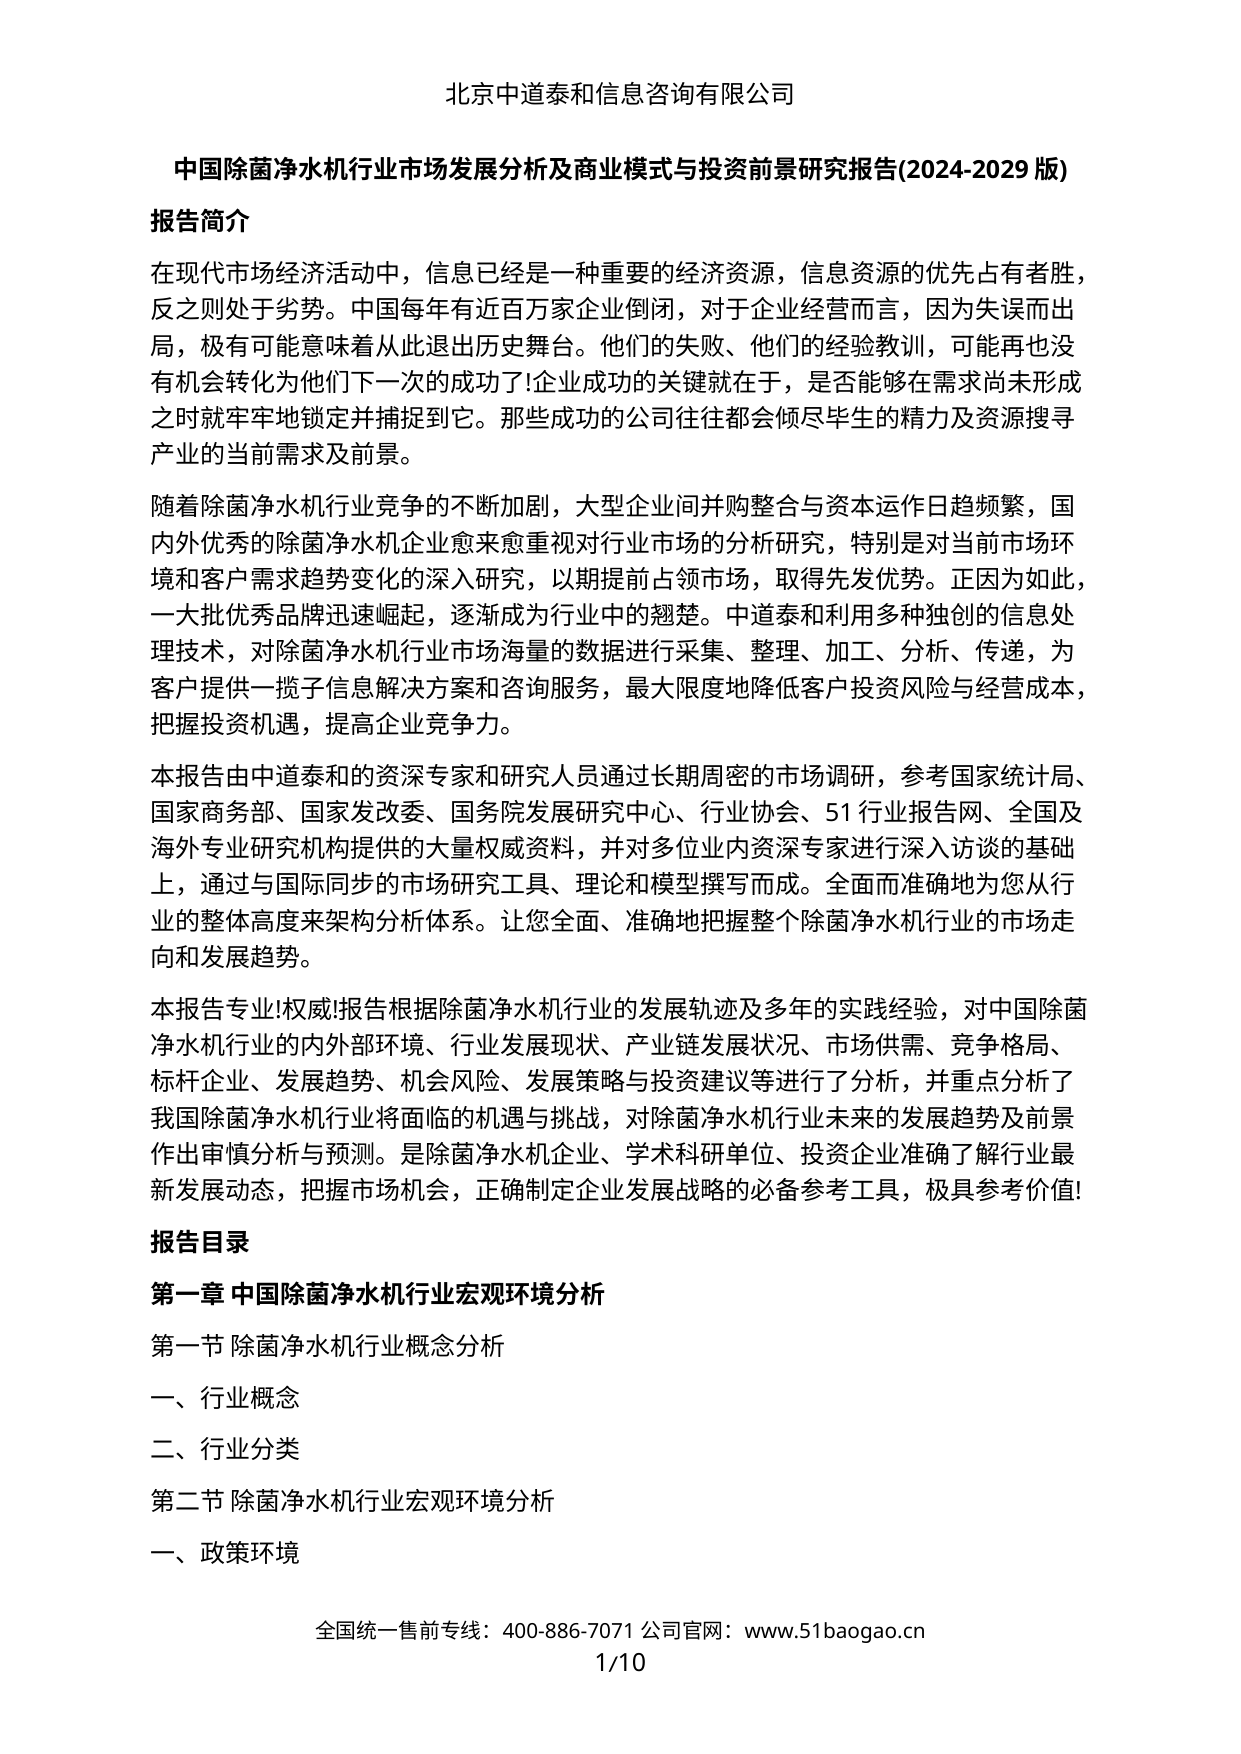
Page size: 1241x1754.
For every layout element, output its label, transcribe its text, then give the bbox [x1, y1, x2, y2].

text 一、政策环境 [150, 1534, 1090, 1570]
text 二、行业分类 [150, 1430, 1090, 1466]
text 随着除菌净水机行业竞争的不断加剧，大型企业间并购整合与资本运作日趋频繁，国内外优秀的除菌净水机企业愈来愈重视对行业市场的分析研究，特别是对当前市场环境和客户需求趋势变化的深入研究，以期提前占领市场，取得先发优势。正因为如此，一大批优秀品牌迅速崛起，逐渐成为行业中的翘楚。中道泰和利用多种独创的信息处理技术，对除菌净水机行业市场海量的数据进行采集、整理、加工、分析、传递，为客户提供一揽子信息解决方案和咨询服务，最大限度地降低客户投资风险与经营成本，把握投资机遇，提高企业竞争力。 [150, 487, 1090, 741]
text 一、行业概念 [150, 1378, 1090, 1414]
text 第一章 中国除菌净水机行业宏观环境分析 [150, 1274, 1090, 1311]
text 中国除菌净水机行业市场发展分析及商业模式与投资前景研究报告(2024-2029版) [150, 150, 1090, 186]
text 报告简介 [150, 202, 1090, 238]
text 本报告由中道泰和的资深专家和研究人员通过长期周密的市场调研，参考国家统计局、国家商务部、国家发改委、国务院发展研究中心、行业协会、51行业报告网、全国及海外专业研究机构提供的大量权威资料，并对多位业内资深专家进行深入访谈的基础上，通过与国际同步的市场研究工具、理论和模型撰写而成。全面而准确地为您从行业的整体高度来架构分析体系。让您全面、准确地把握整个除菌净水机行业的市场走向和发展趋势。 [150, 756, 1090, 974]
text 本报告专业!权威!报告根据除菌净水机行业的发展轨迹及多年的实践经验，对中国除菌净水机行业的内外部环境、行业发展现状、产业链发展状况、市场供需、竞争格局、标杆企业、发展趋势、机会风险、发展策略与投资建议等进行了分析，并重点分析了我国除菌净水机行业将面临的机遇与挑战，对除菌净水机行业未来的发展趋势及前景作出审慎分析与预测。是除菌净水机企业、学术科研单位、投资企业准确了解行业最新发展动态，把握市场机会，正确制定企业发展战略的必备参考工具，极具参考价值! [150, 989, 1090, 1207]
text 在现代市场经济活动中，信息已经是一种重要的经济资源，信息资源的优先占有者胜，反之则处于劣势。中国每年有近百万家企业倒闭，对于企业经营而言，因为失误而出局，极有可能意味着从此退出历史舞台。他们的失败、他们的经验教训，可能再也没有机会转化为他们下一次的成功了!企业成功的关键就在于，是否能够在需求尚未形成之时就牢牢地锁定并捕捉到它。那些成功的公司往往都会倾尽毕生的精力及资源搜寻产业的当前需求及前景。 [150, 254, 1090, 471]
text 第一节 除菌净水机行业概念分析 [150, 1326, 1090, 1362]
text 报告目录 [150, 1222, 1090, 1259]
text 第二节 除菌净水机行业宏观环境分析 [150, 1482, 1090, 1518]
